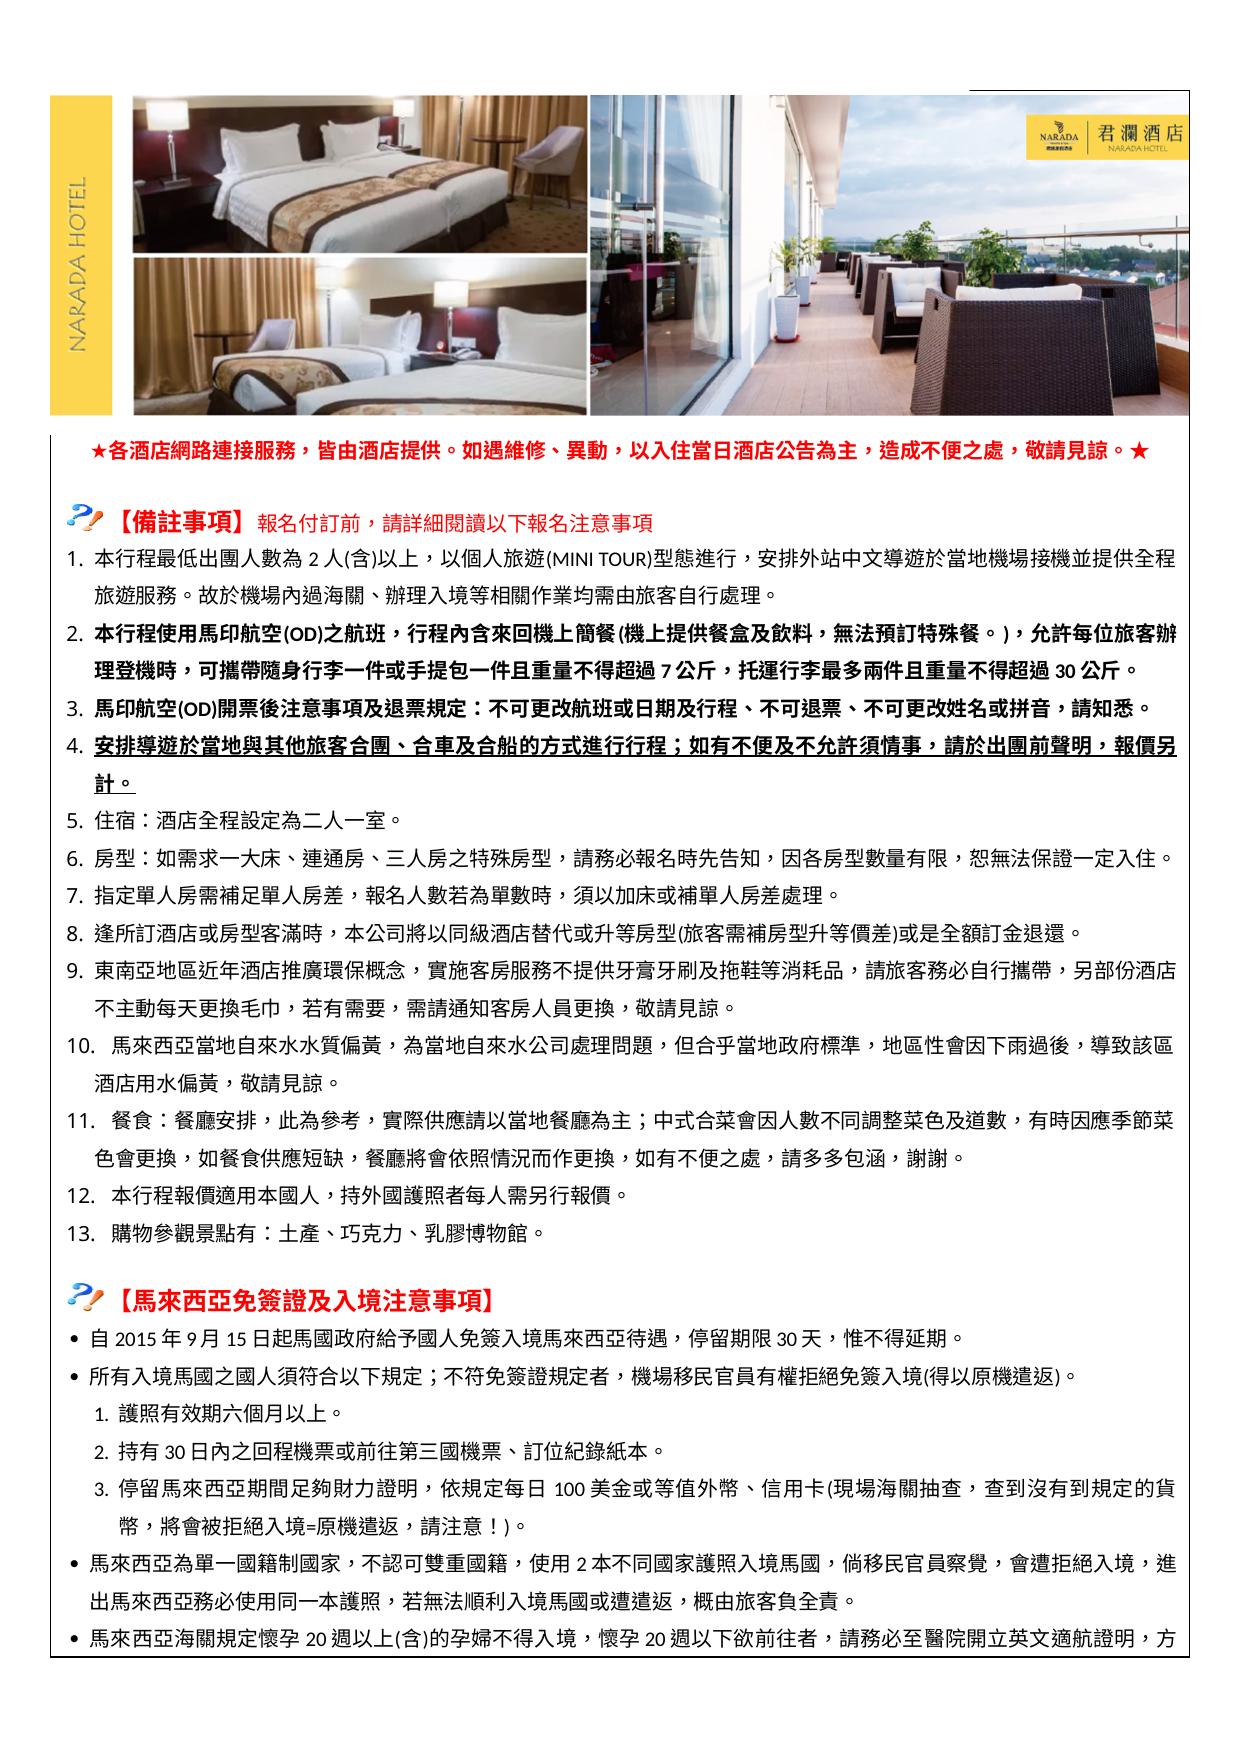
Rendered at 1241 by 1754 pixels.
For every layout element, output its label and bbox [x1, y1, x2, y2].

table_cell [51, 435, 1189, 1656]
picture [61, 504, 107, 531]
picture [61, 1283, 107, 1311]
picture [50, 90, 1189, 435]
